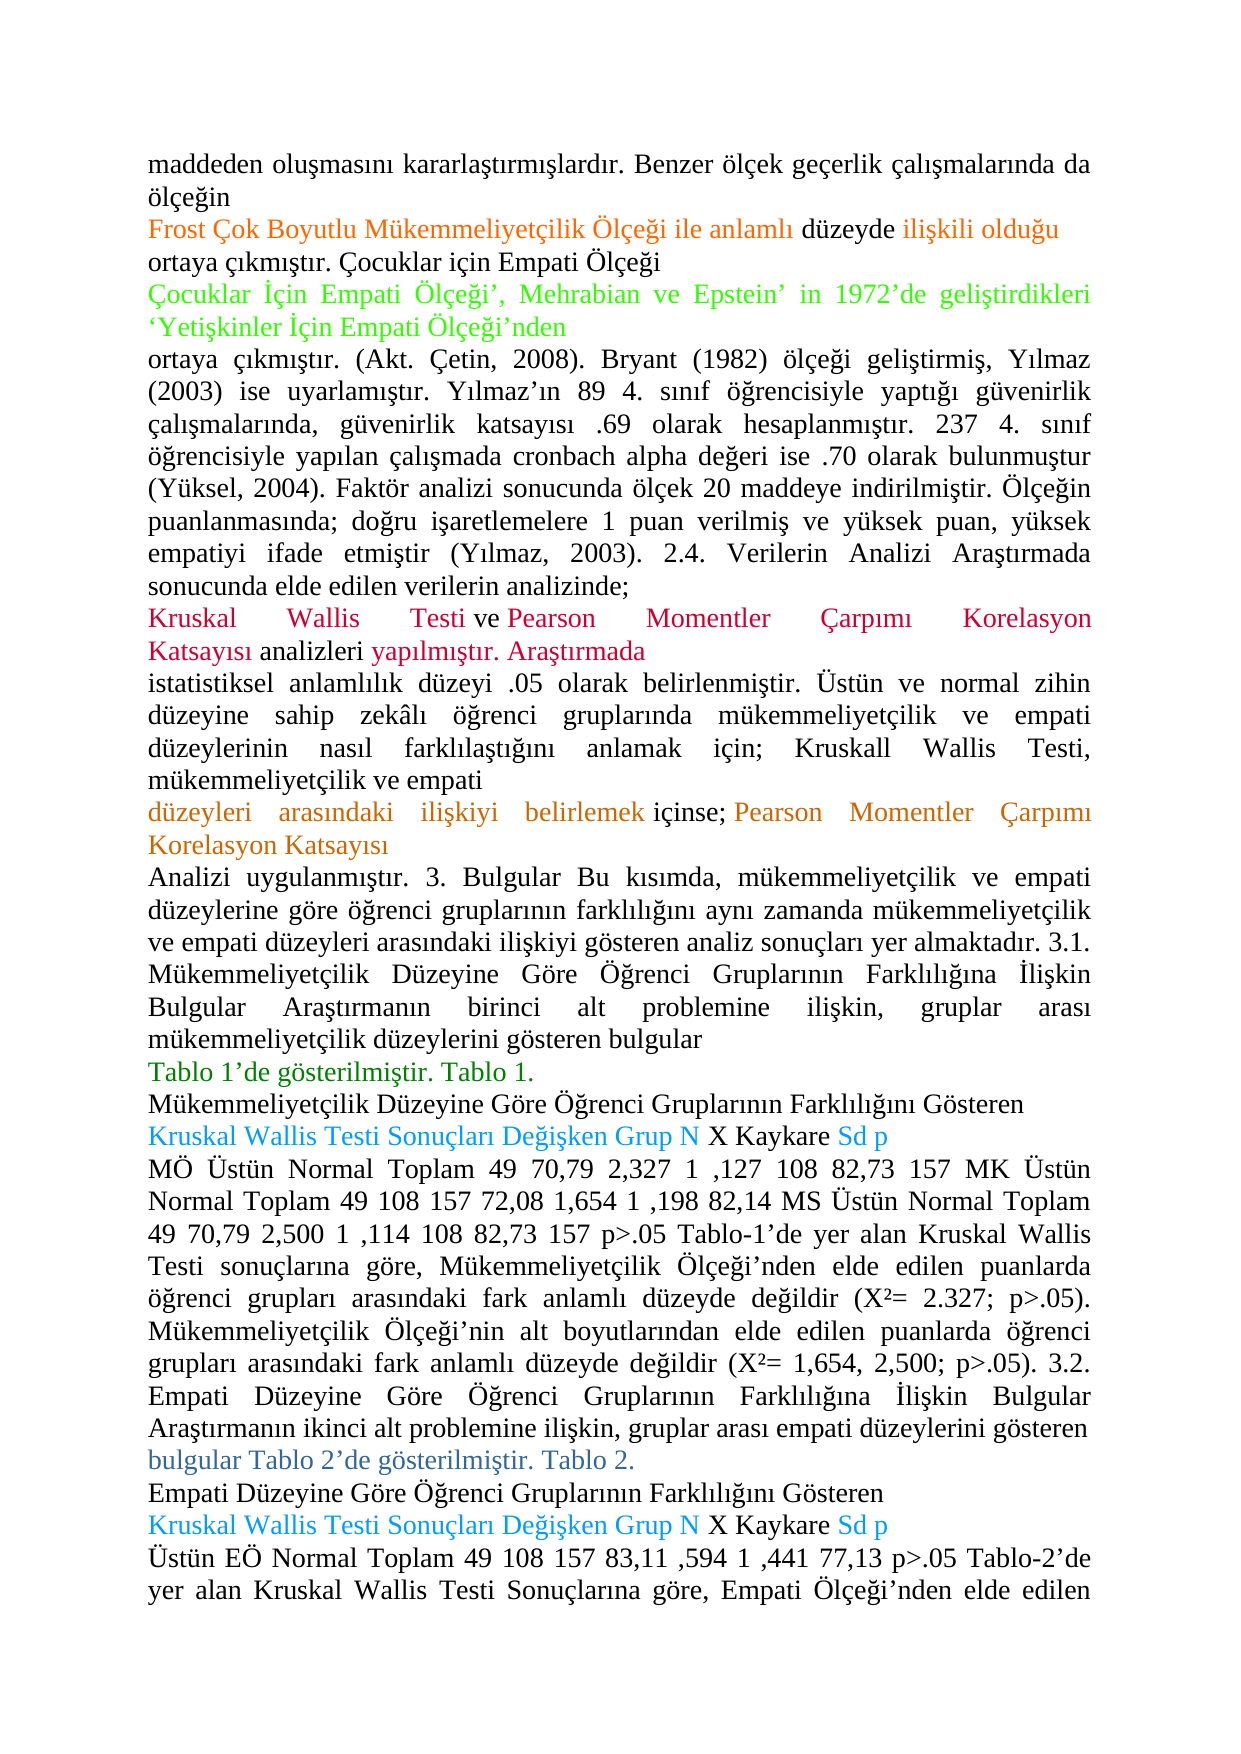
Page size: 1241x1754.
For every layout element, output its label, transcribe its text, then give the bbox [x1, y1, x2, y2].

text MÖ Üstün Normal Toplam 49 70,79 2,327 1 ,127 108 82,73 157 MK Üstün Normal Toplam 49 108 157 72,08 1,654 1 ,198 82,14 MS Üstün Normal Toplam 49 70,79 2,500 1 ,114 108 82,73 157 p>.05 Tablo-1’de yer alan Kruskal Wallis Testi sonuçlarına göre, Mükemmeliyetçilik Ölçeği’nden elde edilen puanlarda öğrenci grupları arasındaki fark anlamlı düzeyde değildir (X²= 2.327; p>.05). Mükemmeliyetçilik Ölçeği’nin alt boyutlarından elde edilen puanlarda öğrenci grupları arasındaki fark anlamlı düzeyde değildir (X²= 1,654, 2,500; p>.05). 3.2. Empati Düzeyine Göre Öğrenci Gruplarının Farklılığına İlişkin Bulgular Araştırmanın ikinci alt problemine ilişkin, gruplar arası empati düzeylerini gösteren [148, 1152, 1093, 1443]
text ortaya çıkmıştır. (Akt. Çetin, 2008). Bryant (1982) ölçeği geliştirmiş, Yılmaz (2003) ise uyarlamıştır. Yılmaz’ın 89 4. sınıf öğrencisiyle yaptığı güvenirlik çalışmalarında, güvenirlik katsayısı .69 olarak hesaplanmıştır. 237 4. sınıf öğrencisiyle yapılan çalışmada cronbach alpha değeri ise .70 olarak bulunmuştur (Yüksel, 2004). Faktör analizi sonucunda ölçek 20 maddeye indirilmiştir. Ölçeğin puanlanmasında; doğru işaretlemelere 1 puan verilmiş ve yüksek puan, yüksek empatiyi ifade etmiştir (Yılmaz, 2003). 2.4. Verilerin Analizi Araştırmada sonucunda elde edilen verilerin analizinde; [148, 342, 1093, 601]
text bulgular Tablo 2’de gösterilmiştir. Tablo 2. [148, 1443, 1093, 1476]
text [148, 148, 1093, 212]
text istatistiksel anlamlılık düzeyi .05 olarak belirlenmiştir. Üstün ve normal zihin düzeyine sahip zekâlı öğrenci gruplarında mükemmeliyetçilik ve empati düzeylerinin nasıl farklılaştığını anlamak için; Kruskall Wallis Testi, mükemmeliyetçilik ve empati [148, 666, 1093, 796]
text Empati Düzeyine Göre Öğrenci Gruplarının Farklılığını Gösteren [148, 1476, 1093, 1508]
text ortaya çıkmıştır. Çocuklar için Empati Ölçeği [148, 245, 1093, 277]
text Tablo 1’de gösterilmiştir. Tablo 1. [148, 1055, 1093, 1087]
text Frost Çok Boyutlu Mükemmeliyetçilik Ölçeği ile anlamlı düzeyde ilişkili olduğu [148, 212, 1093, 245]
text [148, 1541, 1093, 1605]
text düzeyleri arasındaki ilişkiyi belirlemek içinse; Pearson Momentler Çarpımı Korelasyon Katsayısı [148, 796, 1093, 860]
text Mükemmeliyetçilik Düzeyine Göre Öğrenci Gruplarının Farklılığını Gösteren [148, 1087, 1093, 1119]
text Kruskal Wallis Testi ve Pearson Momentler Çarpımı Korelasyon Katsayısı analizleri yapılmıştır. Araştırmada [148, 601, 1093, 666]
text Kruskal Wallis Testi Sonuçları Değişken Grup N X Kaykare Sd p [148, 1119, 1093, 1152]
text Çocuklar İçin Empati Ölçeği’, Mehrabian ve Epstein’ in 1972’de geliştirdikleri ‘Yetişkinler İçin Empati Ölçeği’nden [148, 277, 1093, 342]
text Analizi uygulanmıştır. 3. Bulgular Bu kısımda, mükemmeliyetçilik ve empati düzeylerine göre öğrenci gruplarının farklılığını aynı zamanda mükemmeliyetçilik ve empati düzeyleri arasındaki ilişkiyi gösteren analiz sonuçları yer almaktadır. 3.1. Mükemmeliyetçilik Düzeyine Göre Öğrenci Gruplarının Farklılığına İlişkin Bulgular Araştırmanın birinci alt problemine ilişkin, gruplar arası mükemmeliyetçilik düzeylerini gösteren bulgular [148, 860, 1093, 1055]
text Kruskal Wallis Testi Sonuçları Değişken Grup N X Kaykare Sd p [148, 1508, 1093, 1541]
